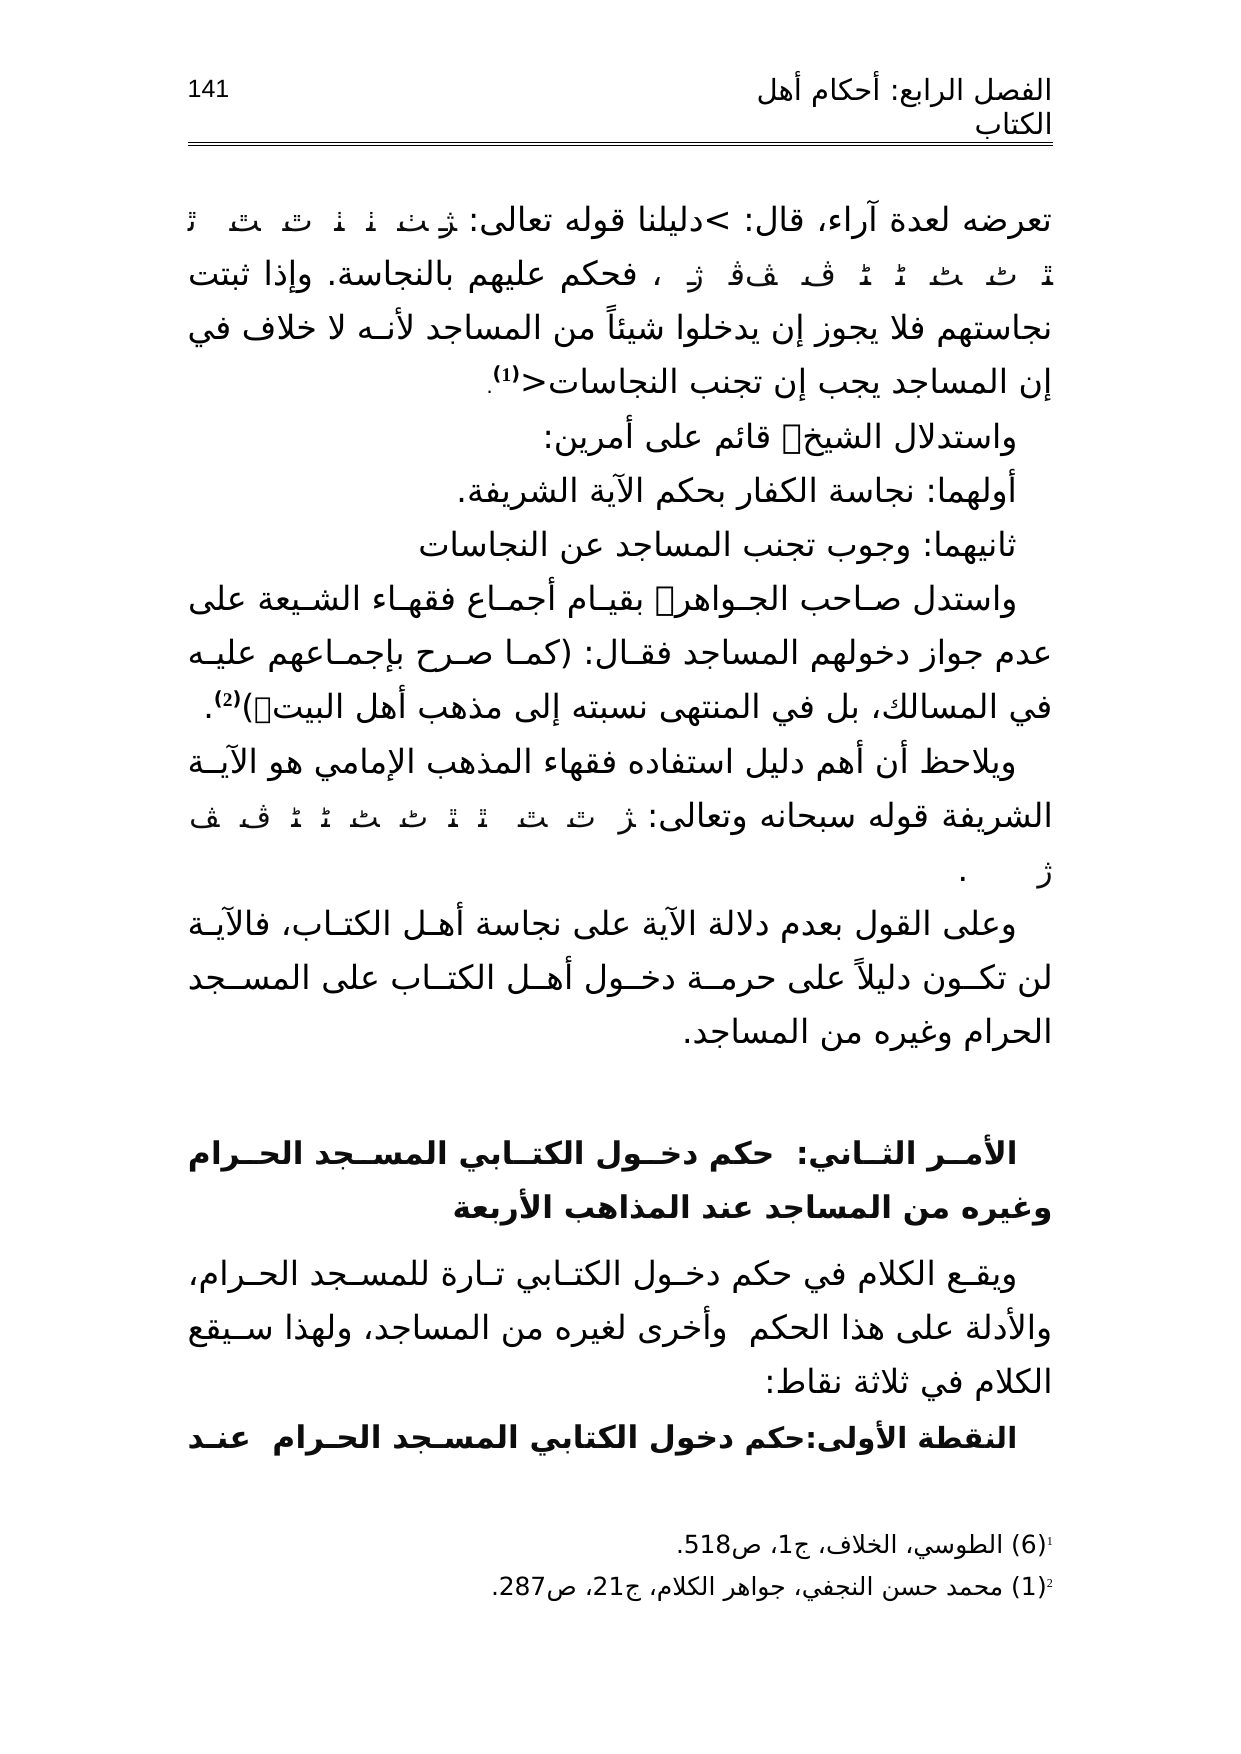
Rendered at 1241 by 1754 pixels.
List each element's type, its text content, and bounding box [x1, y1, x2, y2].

text أولهما: نجاسة الكفار بحكم الآية الشريفة. [187, 459, 1053, 513]
text ثانيهما: وجوب تجنب المساجد عن النجاسات [187, 513, 1053, 567]
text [187, 188, 1053, 405]
text واستدل صاحب الجواهر بقيام أجماع فقهاء الشيعة على عدم جواز دخولهم المساجد فقال: (كما صرح بإجماعهم عليه في المسالك، بل في المنتهى نسبته إلى مذهب أهل البيت)(). [187, 567, 1053, 730]
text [187, 1405, 1053, 1459]
text الأمر الثاني: حكم دخول الكتابي المسجد الحرام وغيره من المساجد عند المذاهب الأربعة [187, 1121, 1053, 1230]
text واستدلال الشيخ قائم على أمرين: [187, 405, 1053, 459]
text ويلاحظ أن أهم دليل استفاده فقهاء المذهب الإمامي هو الآية الشريفة قوله سبحانه وتعالى: ﮋ ﭢ ﭣ ﭤ ﭥ ﭦ ﭧ ﭨ ﭩ ﭪ ﭫ ﮊ . [187, 730, 1053, 892]
text وعلى القول بعدم دلالة الآية على نجاسة أهل الكتاب، فالآية لن تكون دليلاً على حرمة دخول أهل الكتاب على المسجد الحرام وغيره من المساجد. [187, 892, 1053, 1055]
text ويقع الكلام في حكم دخول الكتابي تارة للمسجد الحرام، والأدلة على هذا الحكم وأخرى لغيره من المساجد، ولهذا سيقع الكلام في ثلاثة نقاط: [187, 1242, 1053, 1405]
